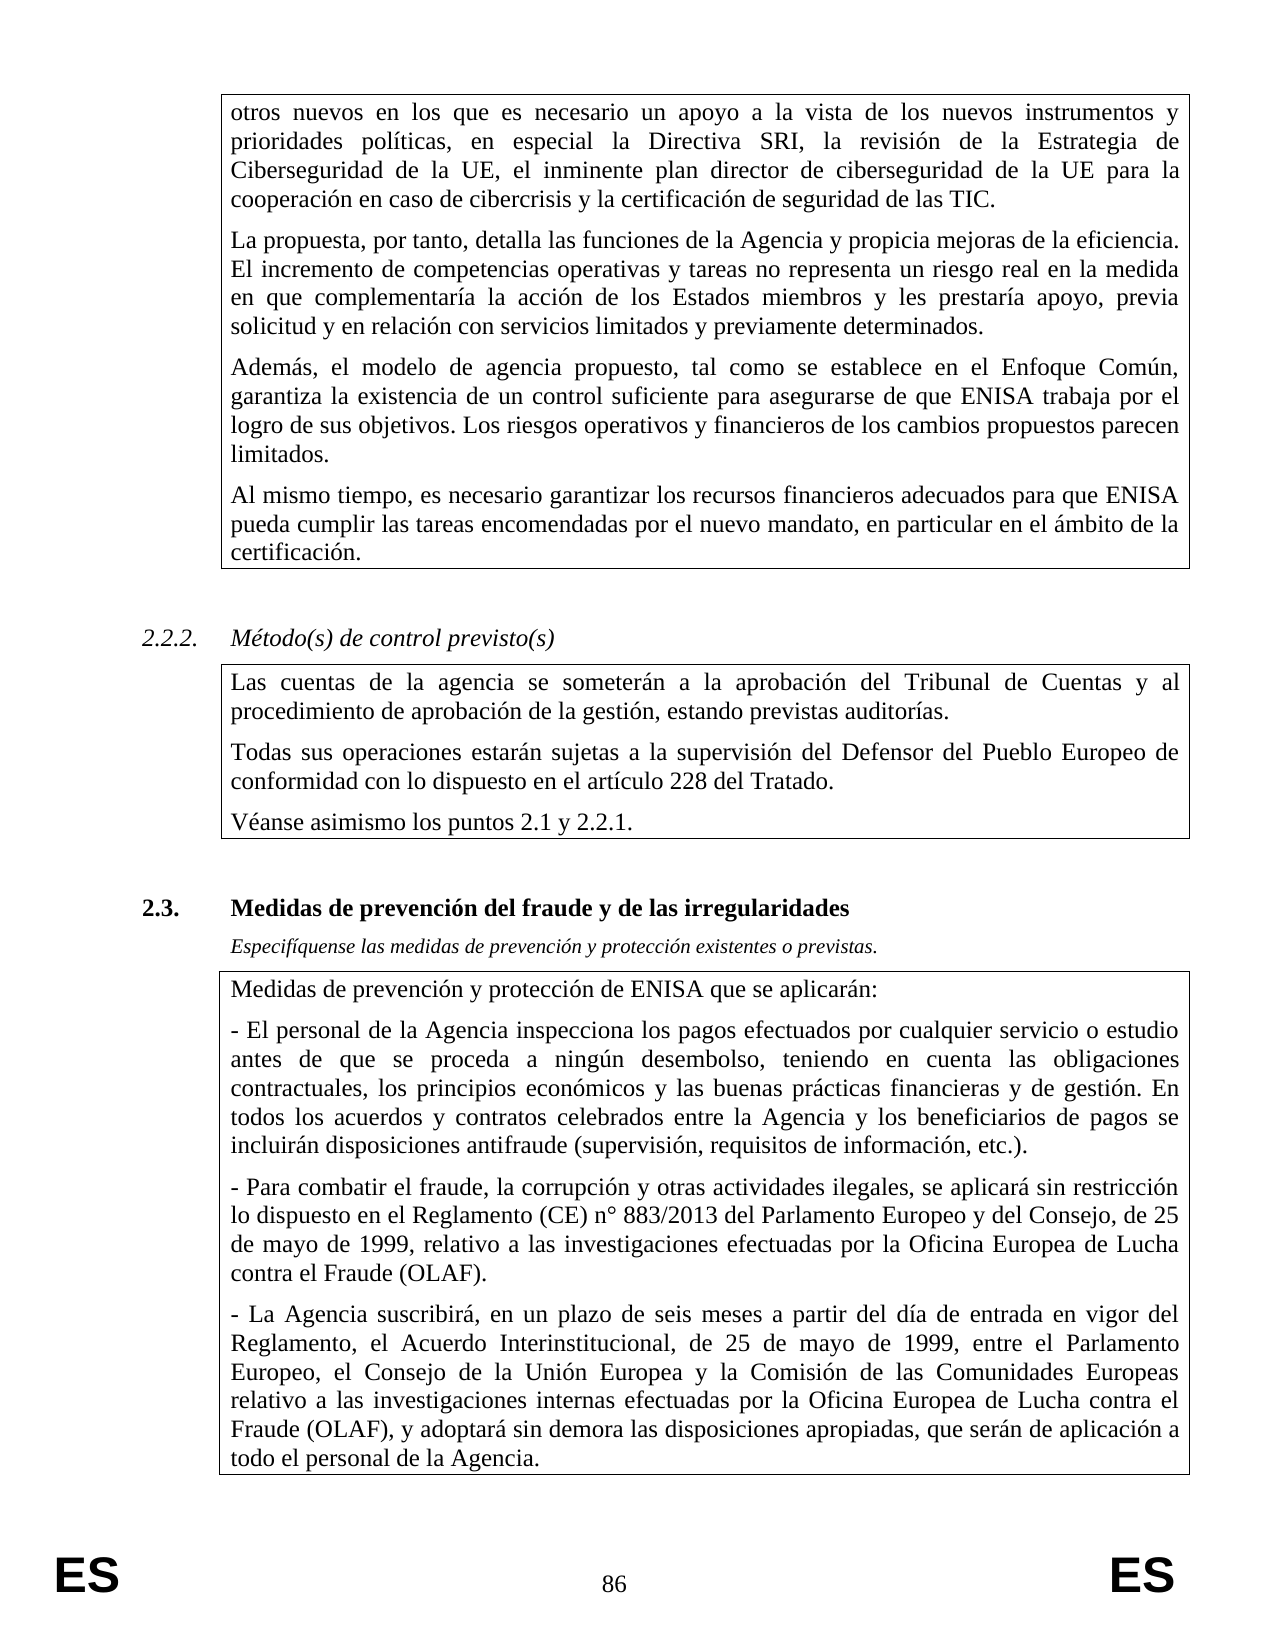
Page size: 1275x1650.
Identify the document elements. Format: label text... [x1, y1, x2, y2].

subtitle 2.3. Medidas de prevención del fraude y de las irregularidades [142, 893, 1181, 922]
text - La Agencia suscribirá, en un plazo de seis meses a partir del día de entrada en vigor del Reglamento, el Acuerdo Interinstitucional, de 25 de mayo de 1999, entre el Parlamento Europeo, el Consejo de la Unión Europea y la Comisión de las Comunidades Europeas relativo a las investigaciones internas efectuadas por la Oficina Europea de Lucha contra el Fraude (OLAF), y adoptará sin demora las disposiciones apropiadas, que serán de aplicación a todo el personal de la Agencia. [220, 1296, 1189, 1474]
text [222, 95, 1189, 212]
text - Para combatir el fraude, la corrupción y otras actividades ilegales, se aplicará sin restricción lo dispuesto en el Reglamento (CE) n° 883/2013 del Parlamento Europeo y del Consejo, de 25 de mayo de 1999, relativo a las investigaciones efectuadas por la Oficina Europea de Lucha contra el Fraude (OLAF). [220, 1168, 1189, 1287]
text Además, el modelo de agencia propuesto, tal como se establece en el Enfoque Común, garantiza la existencia de un control suficiente para asegurarse de que ENISA trabaja por el logro de sus objetivos. Los riesgos operativos y financieros de los cambios propuestos parecen limitados. [222, 349, 1189, 467]
text Al mismo tiempo, es necesario garantizar los recursos financieros adecuados para que ENISA pueda cumplir las tareas encomendadas por el nuevo mandato, en particular en el ámbito de la certificación. [222, 477, 1189, 568]
text La propuesta, por tanto, detalla las funciones de la Agencia y propicia mejoras de la eficiencia. El incremento de competencias operativas y tareas no representa un riesgo real en la medida en que complementaría la acción de los Estados miembros y les prestaría apoyo, previa solicitud y en relación con servicios limitados y previamente determinados. [222, 222, 1189, 340]
text Especifíquense las medidas de prevención y protección existentes o previstas. [230, 934, 1181, 958]
subtitle 2.2.2. Método(s) de control previsto(s) [142, 623, 1181, 652]
text Todas sus operaciones estarán sujetas a la supervisión del Defensor del Pueblo Europeo de conformidad con lo dispuesto en el artículo 228 del Tratado. [222, 734, 1189, 795]
text Véanse asimismo los puntos 2.1 y 2.2.1. [222, 804, 1189, 838]
text Las cuentas de la agencia se someterán a la aprobación del Tribunal de Cuentas y al procedimiento de aprobación de la gestión, estando previstas auditorías. [222, 665, 1189, 725]
text - El personal de la Agencia inspecciona los pagos efectuados por cualquier servicio o estudio antes de que se proceda a ningún desembolso, teniendo en cuenta las obligaciones contractuales, los principios económicos y las buenas prácticas financieras y de gestión. En todos los acuerdos y contratos celebrados entre la Agencia y los beneficiarios de pagos se incluirán disposiciones antifraude (supervisión, requisitos de información, etc.). [220, 1012, 1189, 1159]
text Medidas de prevención y protección de ENISA que se aplicarán: [220, 972, 1189, 1003]
